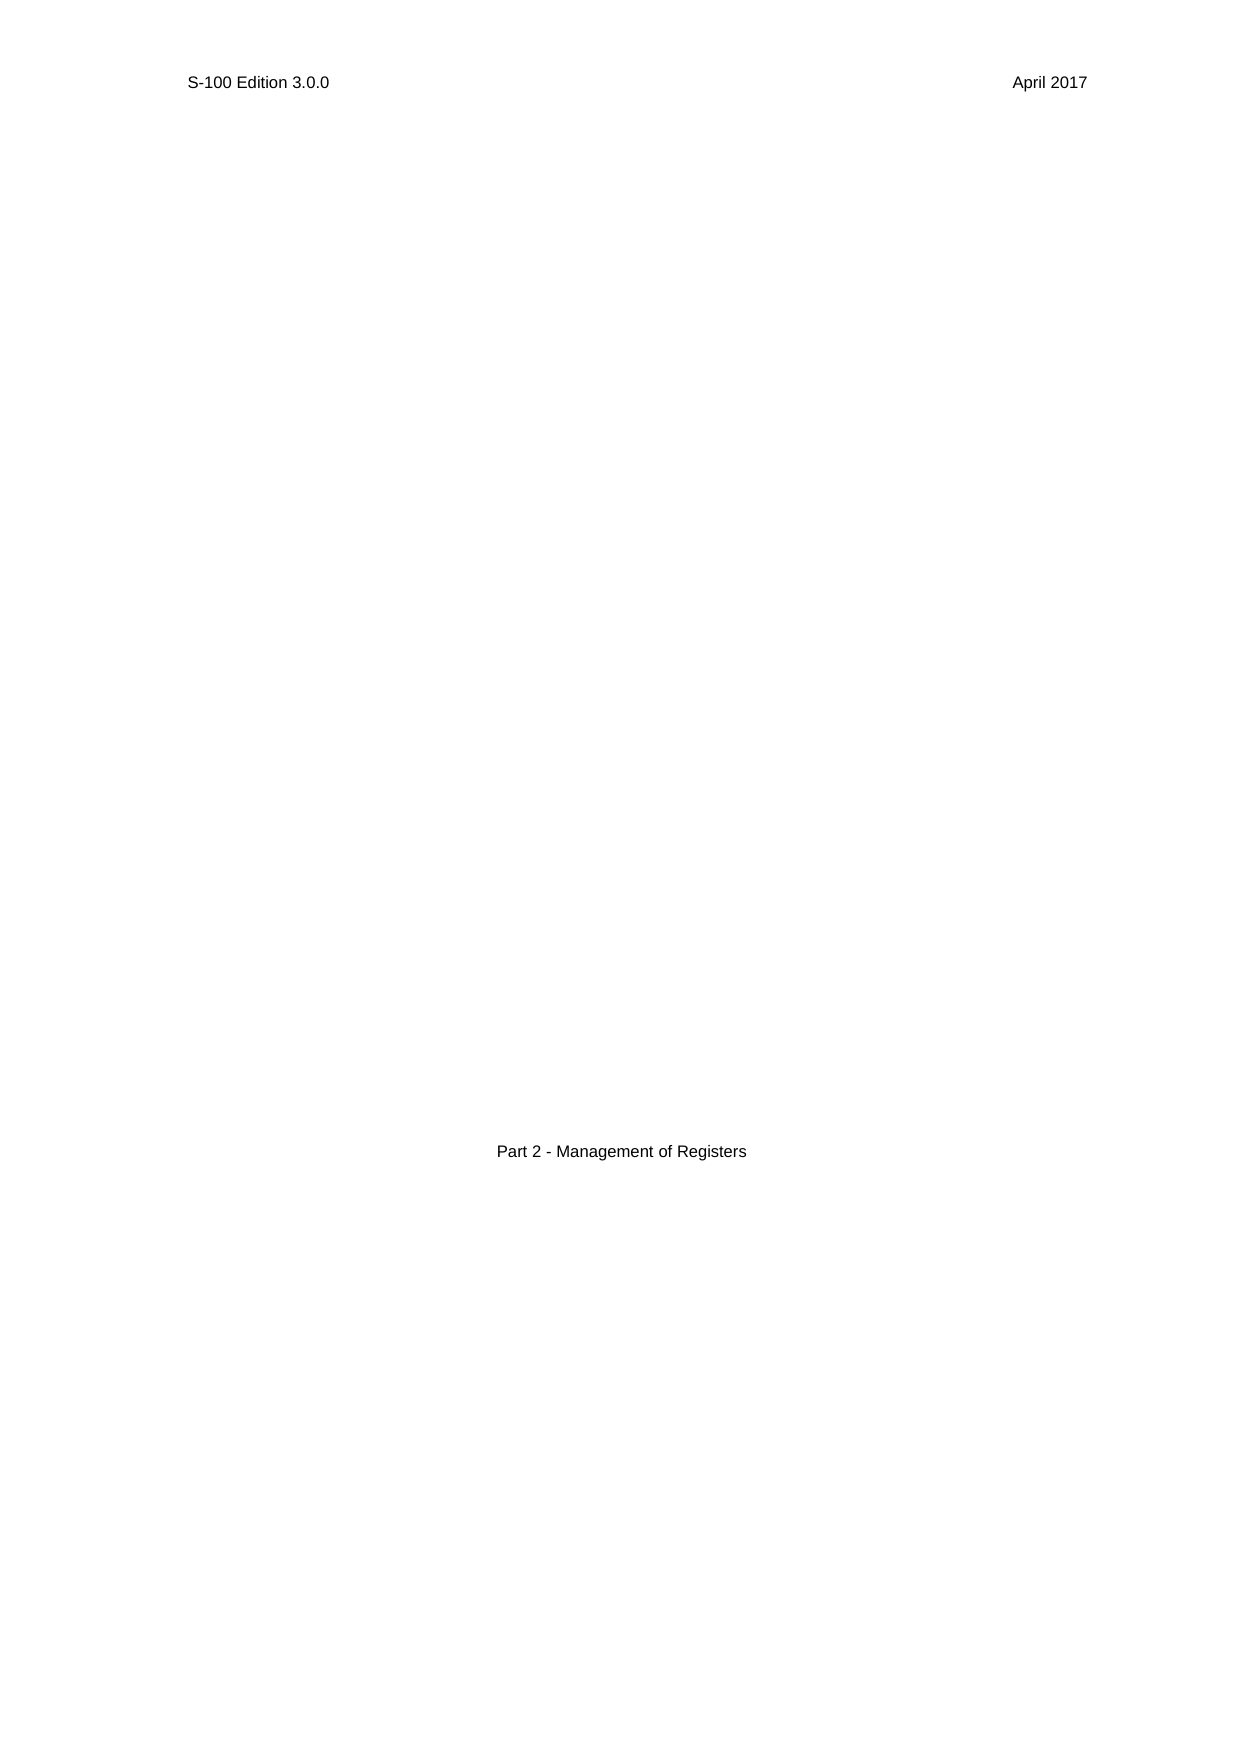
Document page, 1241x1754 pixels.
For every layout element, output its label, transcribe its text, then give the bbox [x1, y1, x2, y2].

text Part 2 - Management of Registers [492, 1141, 751, 1161]
